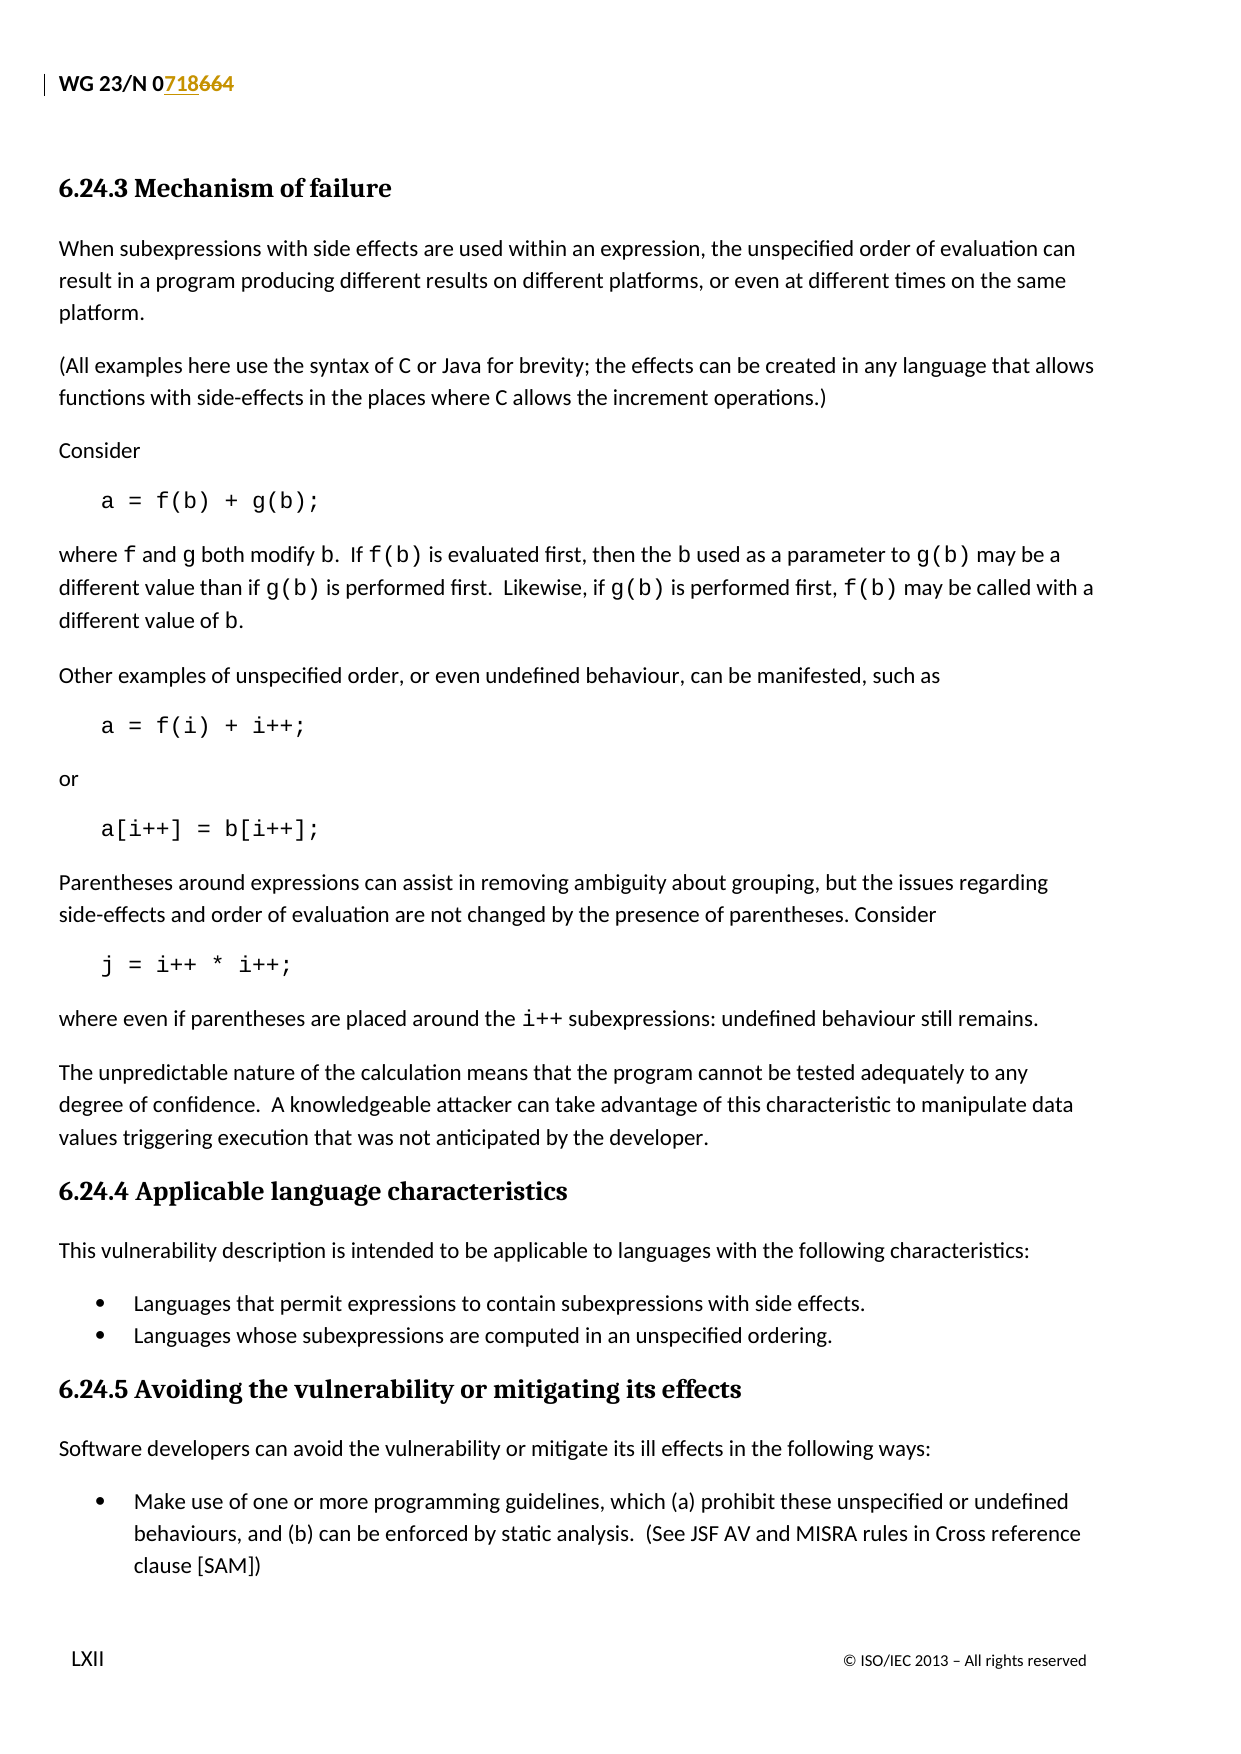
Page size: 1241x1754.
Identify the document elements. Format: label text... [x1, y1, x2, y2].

text where f and g both modify b. If f(b) is evaluated first, then the b used as a parameter to g(b) may be a different value than if g(b) is performed first. Likewise, if g(b) is performed first, f(b) may be called with a different value of b. [58, 540, 1099, 636]
list Languages that permit expressions to contain subexpressions with side effects. [96, 1289, 1099, 1317]
text or [58, 764, 1099, 793]
text The unpredictable nature of the calculation means that the program cannot be tested adequately to any degree of confidence. A knowledgeable attacker can take advantage of this characteristic to manipulate data values triggering execution that was not anticipated by the developer. [58, 1058, 1099, 1151]
text Other examples of unspecified order, or even undefined behaviour, can be manifested, such as [58, 661, 1099, 689]
text a = f(b) + g(b); [101, 489, 1099, 515]
text (All examples here use the syntax of C or Java for brevity; the effects can be created in any language that allows functions with side-effects in the places where C allows the increment operations.) [58, 351, 1099, 411]
subtitle 6.24.3 Mechanism of failure [58, 173, 1099, 205]
text j = i++ * i++; [101, 953, 1099, 979]
list Languages whose subexpressions are computed in an unspecified ordering. [96, 1321, 1099, 1349]
text Consider [58, 436, 1099, 464]
text Parentheses around expressions can assist in removing ambiguity about grouping, but the issues regarding side-effects and order of evaluation are not changed by the presence of parentheses. Consider [58, 868, 1099, 928]
text where even if parentheses are placed around the i++ subexpressions: undefined behaviour still remains. [58, 1004, 1099, 1033]
text When subexpressions with side effects are used within an expression, the unspecified order of evaluation can result in a program producing different results on different platforms, or even at different times on the same platform. [58, 234, 1099, 326]
text Software developers can avoid the vulnerability or mitigate its ill effects in the following ways: [58, 1434, 1099, 1462]
text a[i++] = b[i++]; [101, 818, 1099, 843]
subtitle 6.24.5 Avoiding the vulnerability or mitigating its effects [58, 1374, 1099, 1405]
list Make use of one or more programming guidelines, which (a) prohibit these unspecified or undefined behaviours, and (b) can be enforced by static analysis. (See JSF AV and MISRA rules in Cross reference clause [SAM]) [96, 1487, 1099, 1580]
subtitle 6.24.4 Applicable language characteristics [58, 1176, 1099, 1207]
text a = f(i) + i++; [101, 714, 1099, 740]
text This vulnerability description is intended to be applicable to languages with the following characteristics: [58, 1236, 1099, 1264]
